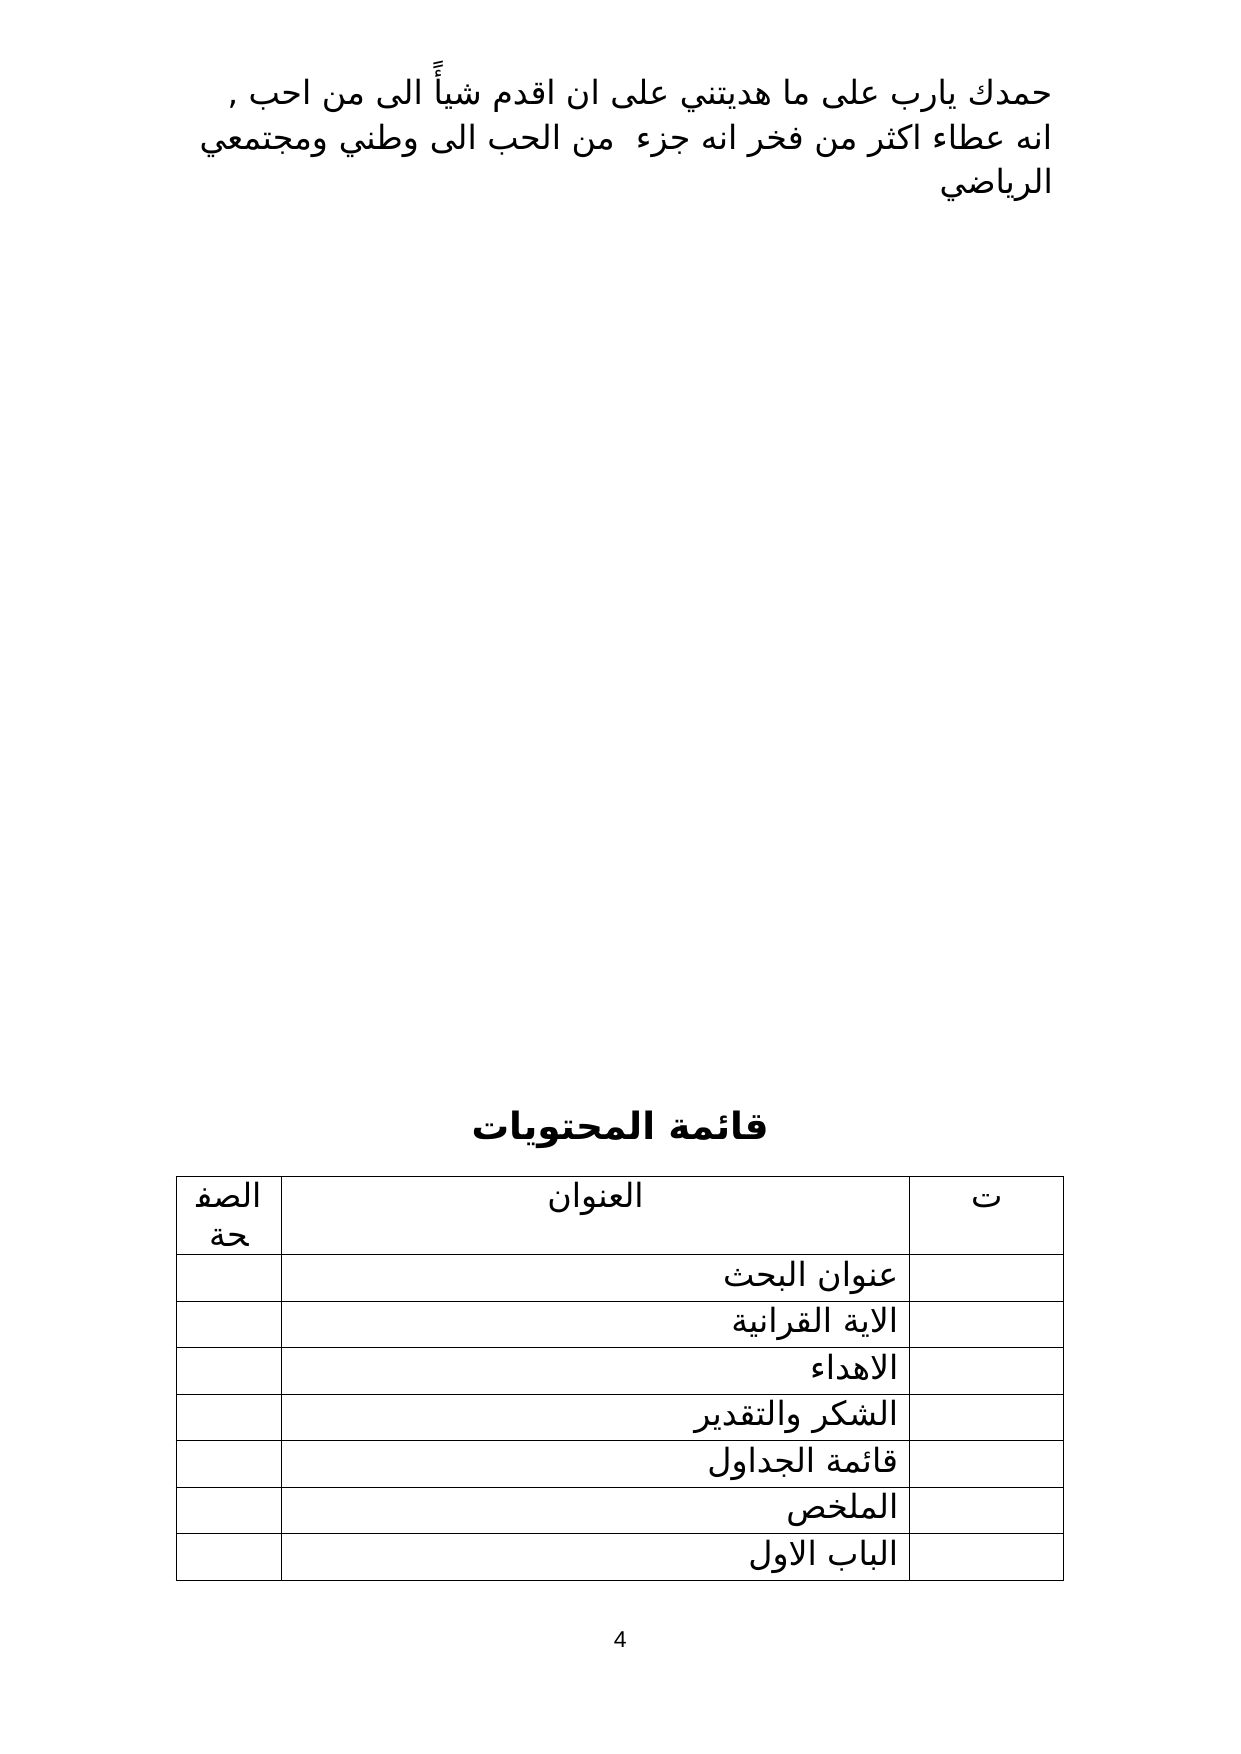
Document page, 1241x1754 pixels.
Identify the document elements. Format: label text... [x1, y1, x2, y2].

table_cell [177, 1441, 281, 1487]
table_cell عنوان البحث [282, 1255, 909, 1301]
table_cell [177, 1348, 281, 1394]
table_cell الاهداء [282, 1348, 909, 1394]
table_cell [177, 1302, 281, 1347]
table_cell [177, 1395, 281, 1440]
table_cell الباب الاول [282, 1534, 909, 1579]
table_cell الملخص [282, 1488, 909, 1533]
table_cell [910, 1255, 1063, 1301]
table_header الصفحة [177, 1177, 281, 1254]
text قائمة المحتويات [187, 1105, 1053, 1148]
table_cell [910, 1395, 1063, 1440]
table_cell قائمة الجداول [282, 1441, 909, 1487]
table_cell الشكر والتقدير [282, 1395, 909, 1440]
table_header ت [910, 1177, 1063, 1254]
table_cell [910, 1348, 1063, 1394]
table_header العنوان [282, 1177, 909, 1254]
table_cell [910, 1441, 1063, 1487]
table_cell [177, 1534, 281, 1579]
table_cell [910, 1534, 1063, 1579]
table_cell [910, 1488, 1063, 1533]
text حمدك يارب على ما هديتني على ان اقدم شيأً الى من احب , انه عطاء اكثر من فخر انه جزء من الحب الى وطني ومجتمعي الرياضي [187, 74, 1053, 202]
table_cell [910, 1302, 1063, 1347]
table_cell [177, 1255, 281, 1301]
table_cell [177, 1488, 281, 1533]
table_cell الاية القرانية [282, 1302, 909, 1347]
